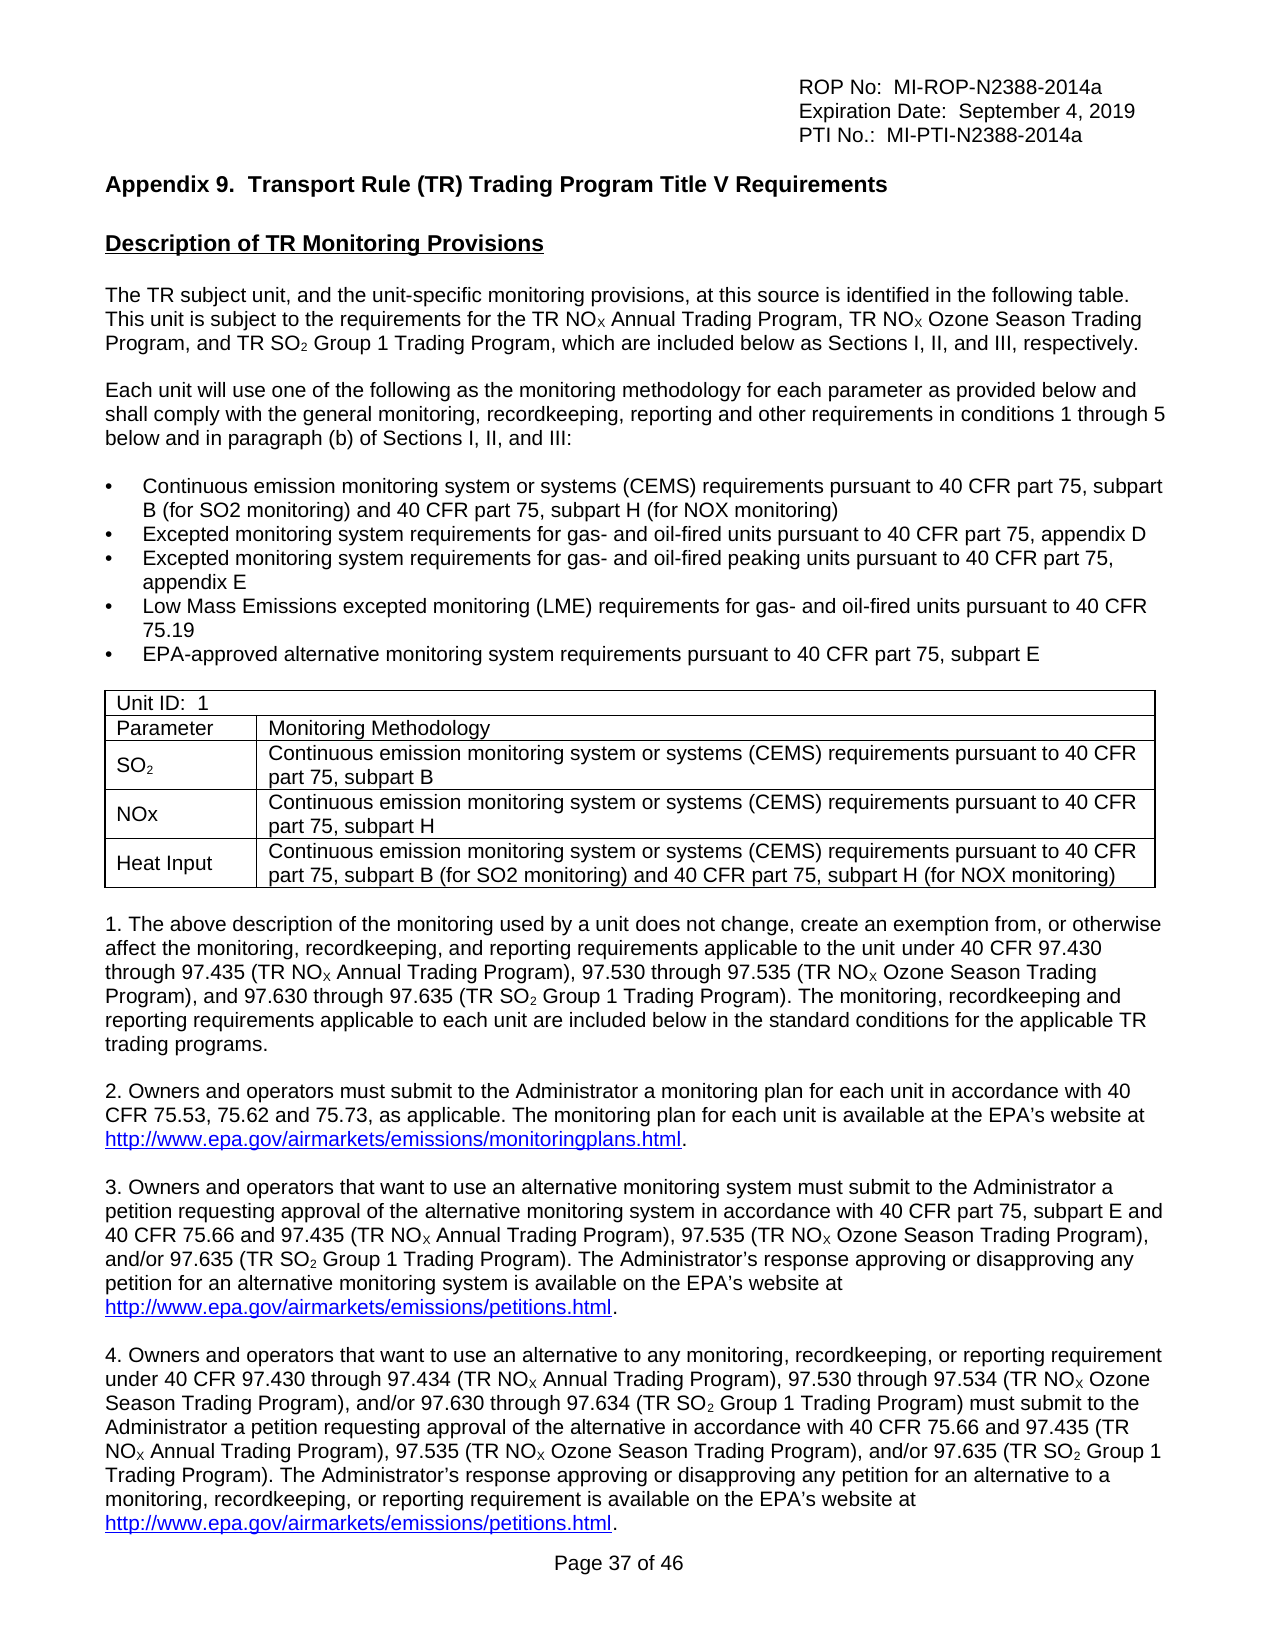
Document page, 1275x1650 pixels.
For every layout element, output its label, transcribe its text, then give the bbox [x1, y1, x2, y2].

list Continuous emission monitoring system or systems (CEMS) requirements pursuant to 40 CFR part 75, subpart B (for SO2 monitoring) and 40 CFR part 75, subpart H (for NOX monitoring) [105, 474, 1170, 522]
list Excepted monitoring system requirements for gas- and oil-fired units pursuant to 40 CFR part 75, appendix D [105, 522, 1170, 546]
text 4. Owners and operators that want to use an alternative to any monitoring, recordkeeping, or reporting requirement under 40 CFR 97.430 through 97.434 (TR NOX Annual Trading Program), 97.530 through 97.534 (TR NOX Ozone Season Trading Program), and/or 97.630 through 97.634 (TR SO2 Group 1 Trading Program) must submit to the Administrator a petition requesting approval of the alternative in accordance with 40 CFR 75.66 and 97.435 (TR NOX Annual Trading Program), 97.535 (TR NOX Ozone Season Trading Program), and/or 97.635 (TR SO2 Group 1 Trading Program). The Administrator’s response approving or disapproving any petition for an alternative to a monitoring, recordkeeping, or reporting requirement is available on the EPA’s website at http://www.epa.gov/airmarkets/emissions/petitions.html. [105, 1343, 1170, 1534]
table_cell NOx [106, 790, 256, 838]
table_header Unit ID: 1 [106, 691, 1154, 715]
text The TR subject unit, and the unit-specific monitoring provisions, at this source is identified in the following table. This unit is subject to the requirements for the TR NOX Annual Trading Program, TR NOX Ozone Season Trading Program, and TR SO2 Group 1 Trading Program, which are included below as Sections I, II, and III, respectively. [105, 282, 1170, 354]
list EPA-approved alternative monitoring system requirements pursuant to 40 CFR part 75, subpart E [105, 642, 1170, 666]
table_cell Continuous emission monitoring system or systems (CEMS) requirements pursuant to 40 CFR part 75, subpart B [257, 741, 1154, 789]
table_cell SO2 [106, 741, 256, 789]
text 3. Owners and operators that want to use an alternative monitoring system must submit to the Administrator a petition requesting approval of the alternative monitoring system in accordance with 40 CFR part 75, subpart E and 40 CFR 75.66 and 97.435 (TR NOX Annual Trading Program), 97.535 (TR NOX Ozone Season Trading Program), and/or 97.635 (TR SO2 Group 1 Trading Program). The Administrator’s response approving or disapproving any petition for an alternative monitoring system is available on the EPA’s website at http://www.epa.gov/airmarkets/emissions/petitions.html. [105, 1175, 1170, 1319]
table_cell Heat Input [106, 839, 256, 887]
table_cell Continuous emission monitoring system or systems (CEMS) requirements pursuant to 40 CFR part 75, subpart B (for SO2 monitoring) and 40 CFR part 75, subpart H (for NOX monitoring) [257, 839, 1154, 887]
text Each unit will use one of the following as the monitoring methodology for each parameter as provided below and shall comply with the general monitoring, recordkeeping, reporting and other requirements in conditions 1 through 5 below and in paragraph (b) of Sections I, II, and III: [105, 378, 1170, 450]
text 2. Owners and operators must submit to the Administrator a monitoring plan for each unit in accordance with 40 CFR 75.53, 75.62 and 75.73, as applicable. The monitoring plan for each unit is available at the EPA’s website at http://www.epa.gov/airmarkets/emissions/monitoringplans.html. [105, 1079, 1170, 1151]
table_cell Monitoring Methodology [257, 716, 1154, 740]
subtitle Appendix 9. Transport Rule (TR) Trading Program Title V Requirements [105, 171, 1170, 197]
text Description of TR Monitoring Provisions [105, 230, 1170, 256]
table_cell Continuous emission monitoring system or systems (CEMS) requirements pursuant to 40 CFR part 75, subpart H [257, 790, 1154, 838]
text 1. The above description of the monitoring used by a unit does not change, create an exemption from, or otherwise affect the monitoring, recordkeeping, and reporting requirements applicable to the unit under 40 CFR 97.430 through 97.435 (TR NOX Annual Trading Program), 97.530 through 97.535 (TR NOX Ozone Season Trading Program), and 97.630 through 97.635 (TR SO2 Group 1 Trading Program). The monitoring, recordkeeping and reporting requirements applicable to each unit are included below in the standard conditions for the applicable TR trading programs. [105, 912, 1170, 1055]
list Low Mass Emissions excepted monitoring (LME) requirements for gas- and oil-fired units pursuant to 40 CFR 75.19 [105, 594, 1170, 642]
table_cell Parameter [106, 716, 256, 740]
list Excepted monitoring system requirements for gas- and oil-fired peaking units pursuant to 40 CFR part 75, appendix E [105, 546, 1170, 594]
